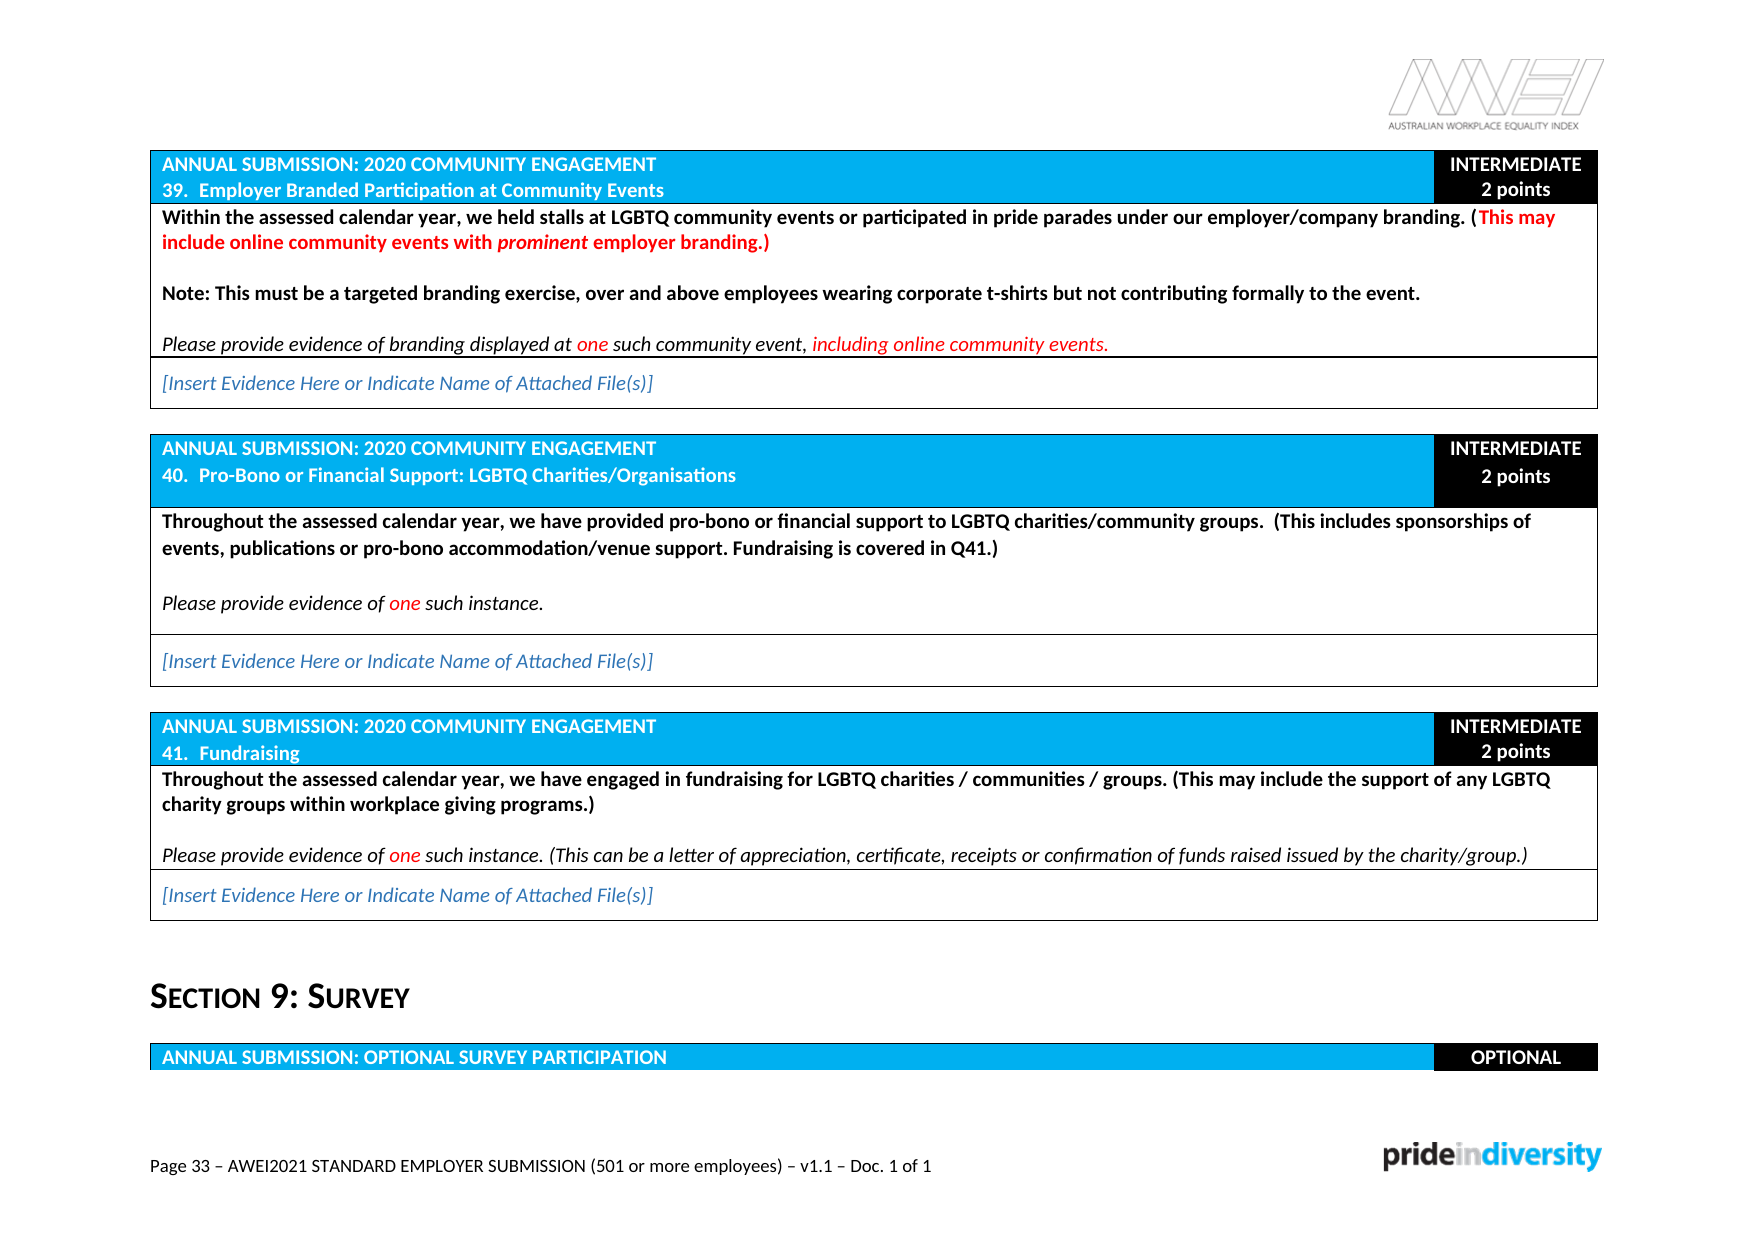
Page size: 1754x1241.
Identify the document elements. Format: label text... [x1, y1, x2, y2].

table_header ANNUAL SUBMISSION: optional survey participation [151, 1044, 1434, 1070]
table_cell [Insert Evidence Here or Indicate Name of Attached File(s)] [151, 870, 1597, 920]
table_cell [Insert Evidence Here or Indicate Name of Attached File(s)] [151, 358, 1597, 408]
text Section 9: Survey [150, 972, 1604, 1018]
table_cell Throughout the assessed calendar year, we have engaged in fundraising for LGBTQ charities / communities / groups. (This may include the support of any LGBTQ charity groups within workplace giving programs.) Please provide evidence of one such instance. (This can be a letter of appreciation, certificate, receipts or confirmation of funds raised issued by the charity/group.) [151, 766, 1597, 869]
table_header Optional 2 points [1435, 1044, 1597, 1070]
table_header INTERMEDIATE 2 points [1435, 435, 1597, 507]
picture [1383, 1142, 1602, 1172]
table_header ANNUAL SUBMISSION: 2020 COMMUNITY ENGAGEMENT [151, 435, 1434, 461]
picture [1592, 1152, 1602, 1172]
table_cell Throughout the assessed calendar year, we have provided pro-bono or financial support to LGBTQ charities/community groups. (This includes sponsorships of events, publications or pro-bono accommodation/venue support. Fundraising is covered in Q41.) Please provide evidence of one such instance. [151, 508, 1597, 634]
table_cell Employer Branded Participation at Community Events [151, 176, 1434, 203]
picture [1488, 1152, 1494, 1160]
table_header ANNUAL SUBMISSION: 2020 COMMUNITY ENGAGEMENT [151, 151, 1434, 176]
table_cell Within the assessed calendar year, we held stalls at LGBTQ community events or participated in pride parades under our employer/company branding. (This may include online community events with prominent employer branding.) Note: This must be a targeted branding exercise, over and above employees wearing corporate t-shirts but not contributing formally to the event. Please provide evidence of branding displayed at one such community event, including online community events. [151, 204, 1597, 356]
table_header INTERMEDIATE 2 points [1435, 713, 1597, 765]
table_header ANNUAL SUBMISSION: 2020 COMMUNITY ENGAGEMENT [151, 713, 1434, 739]
picture [1388, 59, 1604, 131]
table_cell [Insert Evidence Here or Indicate Name of Attached File(s)] [151, 635, 1597, 686]
table_header INTERMEDIATE 2 points [1435, 151, 1597, 203]
table_cell Fundraising [151, 739, 1434, 765]
table_cell Pro-Bono or Financial Support: LGBTQ Charities/Organisations [151, 461, 1434, 507]
